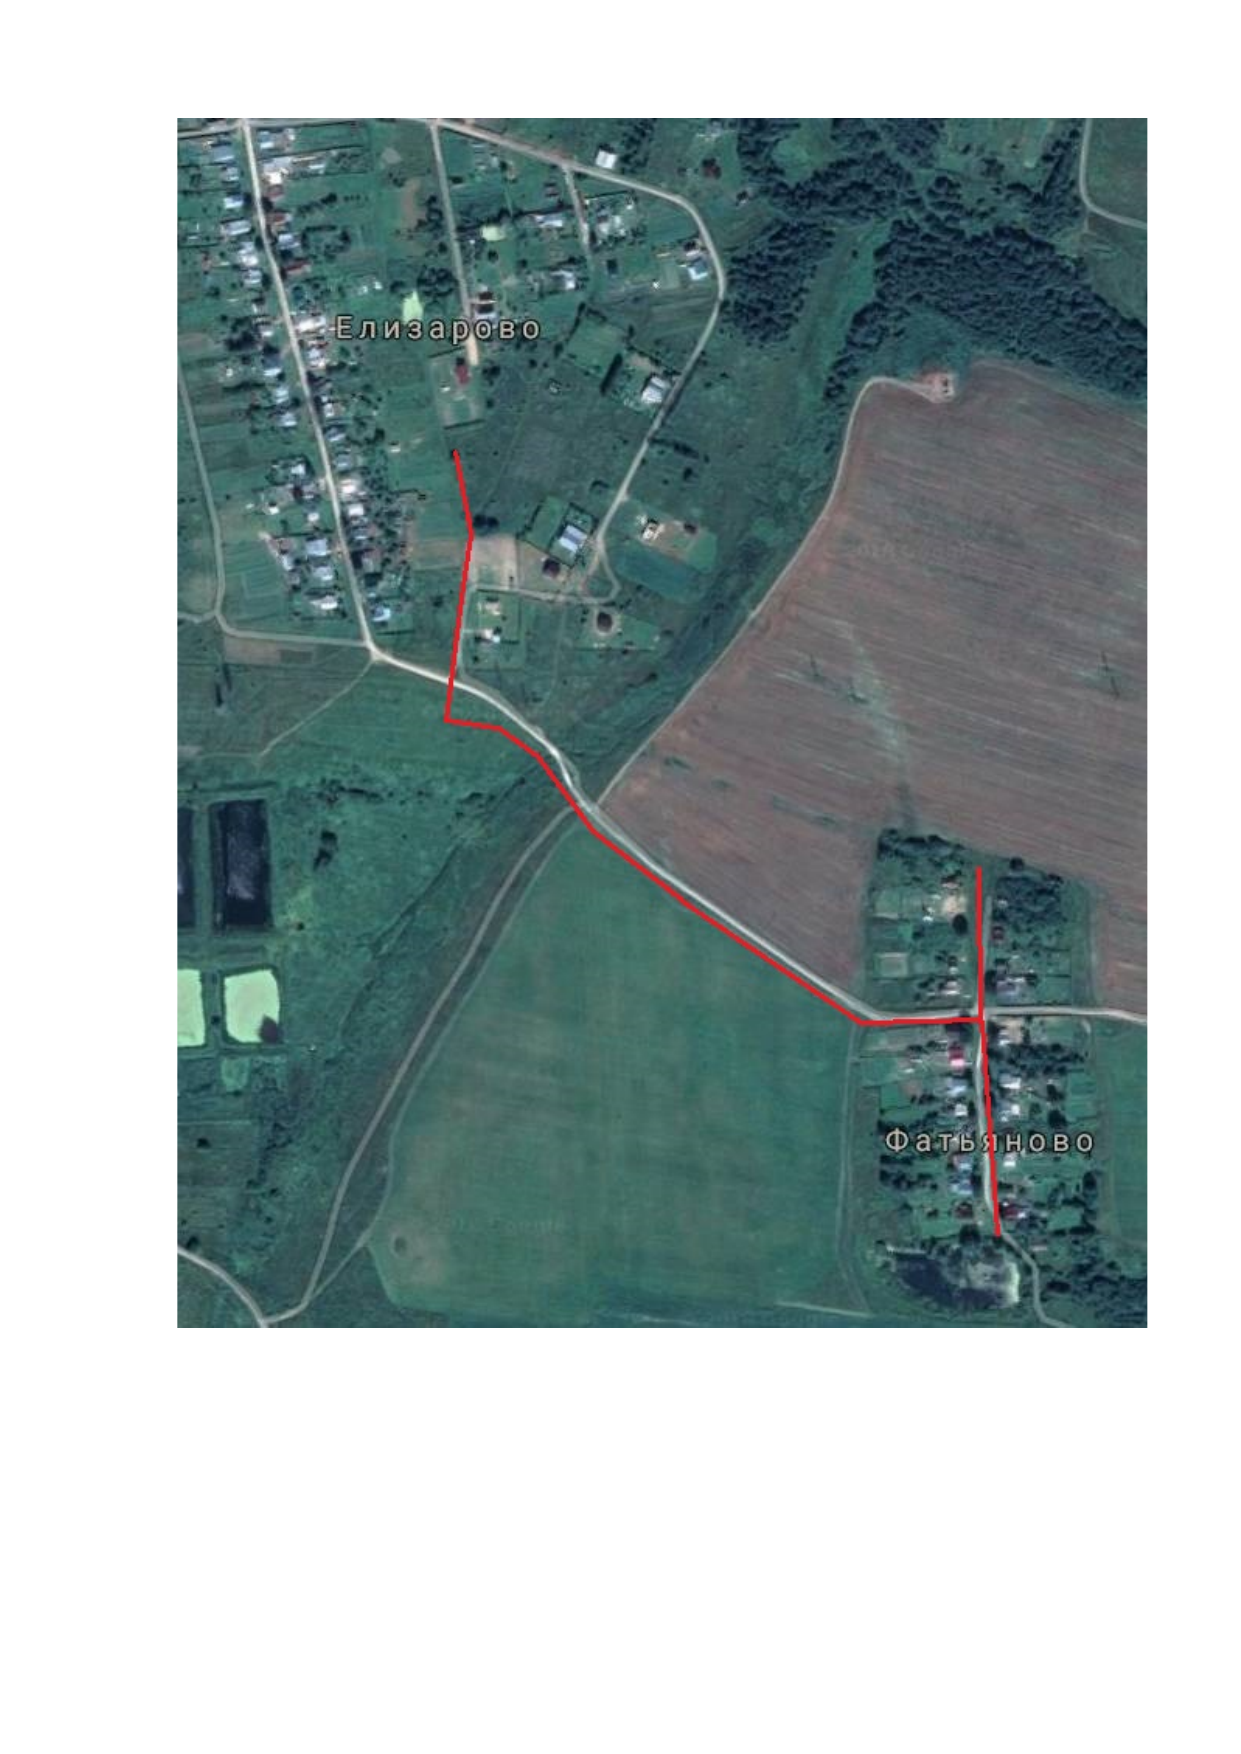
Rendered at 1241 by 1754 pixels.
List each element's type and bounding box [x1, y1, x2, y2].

picture [177, 118, 1148, 1328]
